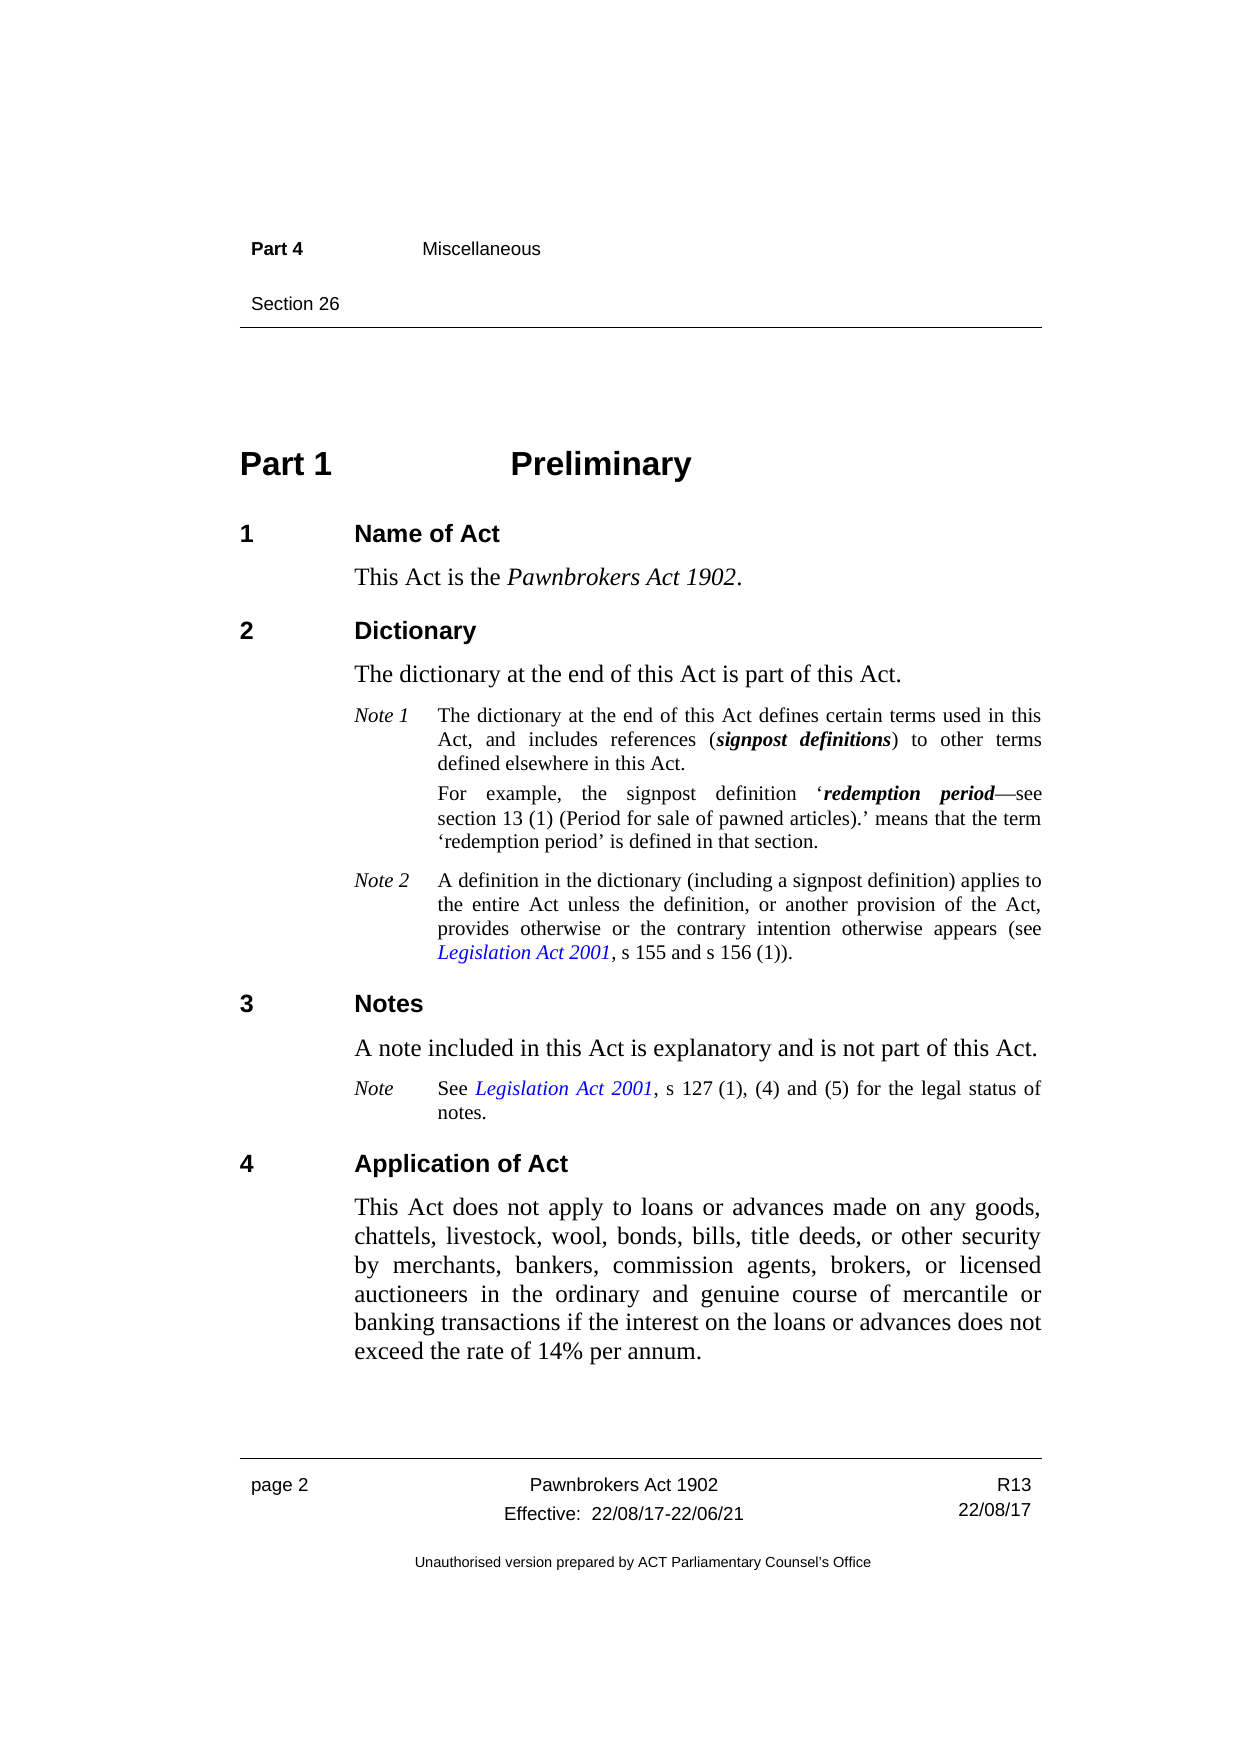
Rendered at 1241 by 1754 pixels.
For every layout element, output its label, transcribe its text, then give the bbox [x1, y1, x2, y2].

text 2 Dictionary [239, 616, 1042, 645]
text A note included in this Act is explanatory and is not part of this Act. [354, 1033, 1042, 1061]
text This Act does not apply to loans or advances made on any goods, chattels, livestock, wool, bonds, bills, title deeds, or other security by merchants, bankers, commission agents, brokers, or licensed auctioneers in the ordinary and genuine course of mercantile or banking transactions if the interest on the loans or advances does not exceed the rate of 14% per annum. [354, 1192, 1042, 1365]
text 1 Name of Act [239, 519, 1042, 548]
text Note 1 The dictionary at the end of this Act defines certain terms used in this Act, and includes references (signpost definitions) to other terms defined elsewhere in this Act. [354, 703, 1042, 775]
text Part 1 Preliminary [239, 444, 1042, 482]
text 3 Notes [239, 989, 1042, 1018]
text Note See Legislation Act 2001, s 127 (1), (4) and (5) for the legal status of notes. [354, 1076, 1042, 1124]
text 4 Application of Act [239, 1149, 1042, 1178]
text For example, the signpost definition ‘redemption period—see section 13 (1) (Period for sale of pawned articles).’ means that the term ‘redemption period’ is defined in that section. [437, 781, 1042, 853]
text This Act is the Pawnbrokers Act 1902. [354, 562, 1042, 591]
text Note 2 A definition in the dictionary (including a signpost definition) applies to the entire Act unless the definition, or another provision of the Act, provides otherwise or the contrary intention otherwise appears (see Legislation Act 2001, s 155 and s 156 (1)). [354, 868, 1042, 964]
text The dictionary at the end of this Act is part of this Act. [354, 659, 1042, 688]
